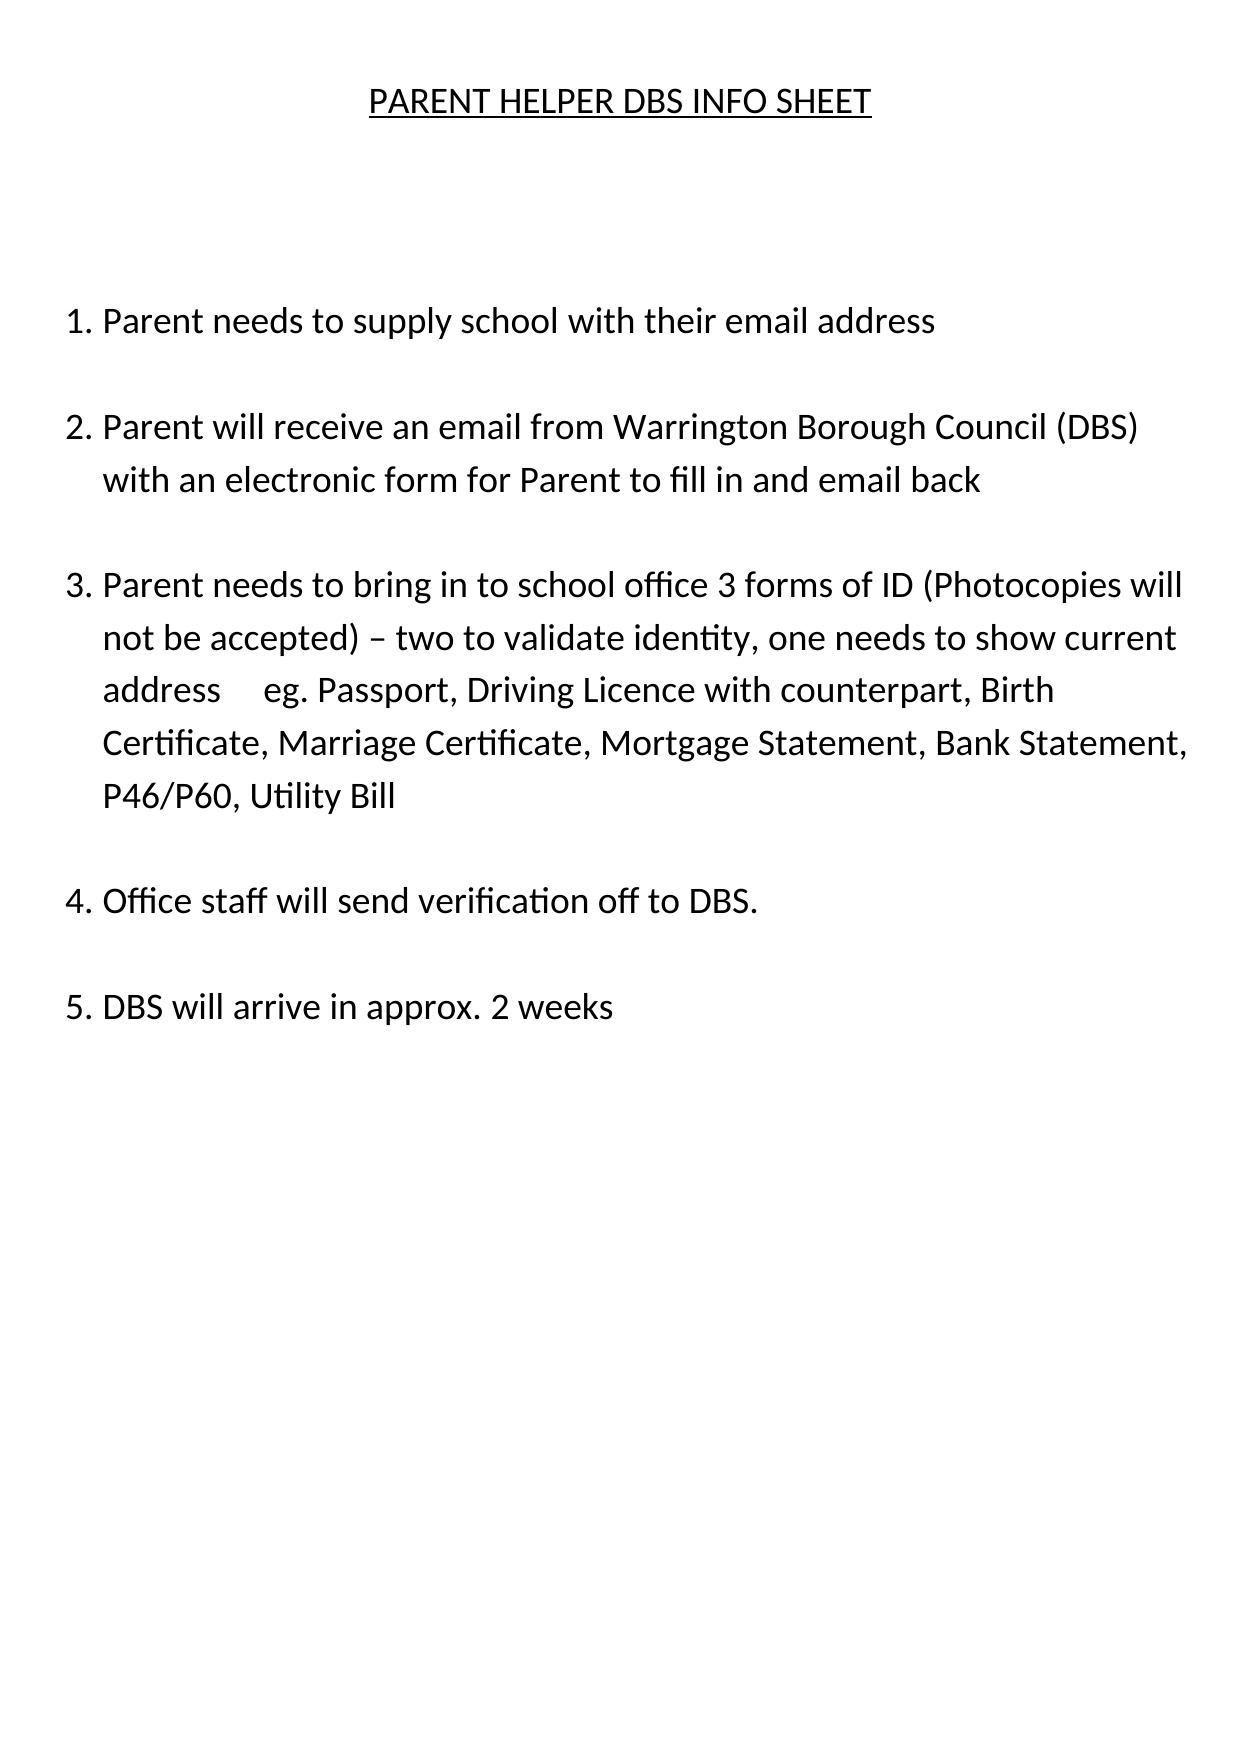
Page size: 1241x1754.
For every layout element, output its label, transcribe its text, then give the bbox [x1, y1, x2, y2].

list Parent will receive an email from Warrington Borough Council (DBS) with an electronic form for Parent to fill in and email back [65, 403, 1213, 501]
list DBS will arrive in approx. 2 weeks [65, 983, 1213, 1028]
text PARENT HELPER DBS INFO SHEET [27, 77, 1213, 123]
list Parent needs to bring in to school office 3 forms of ID (Photocopies will not be accepted) – two to validate identity, one needs to show current address eg. Passport, Driving Licence with counterpart, Birth Certificate, Marriage Certificate, Mortgage Statement, Bank Statement, P46/P60, Utility Bill [65, 561, 1213, 818]
list Office staff will send verification off to DBS. [65, 877, 1213, 923]
list Parent needs to supply school with their email address [65, 297, 1213, 343]
